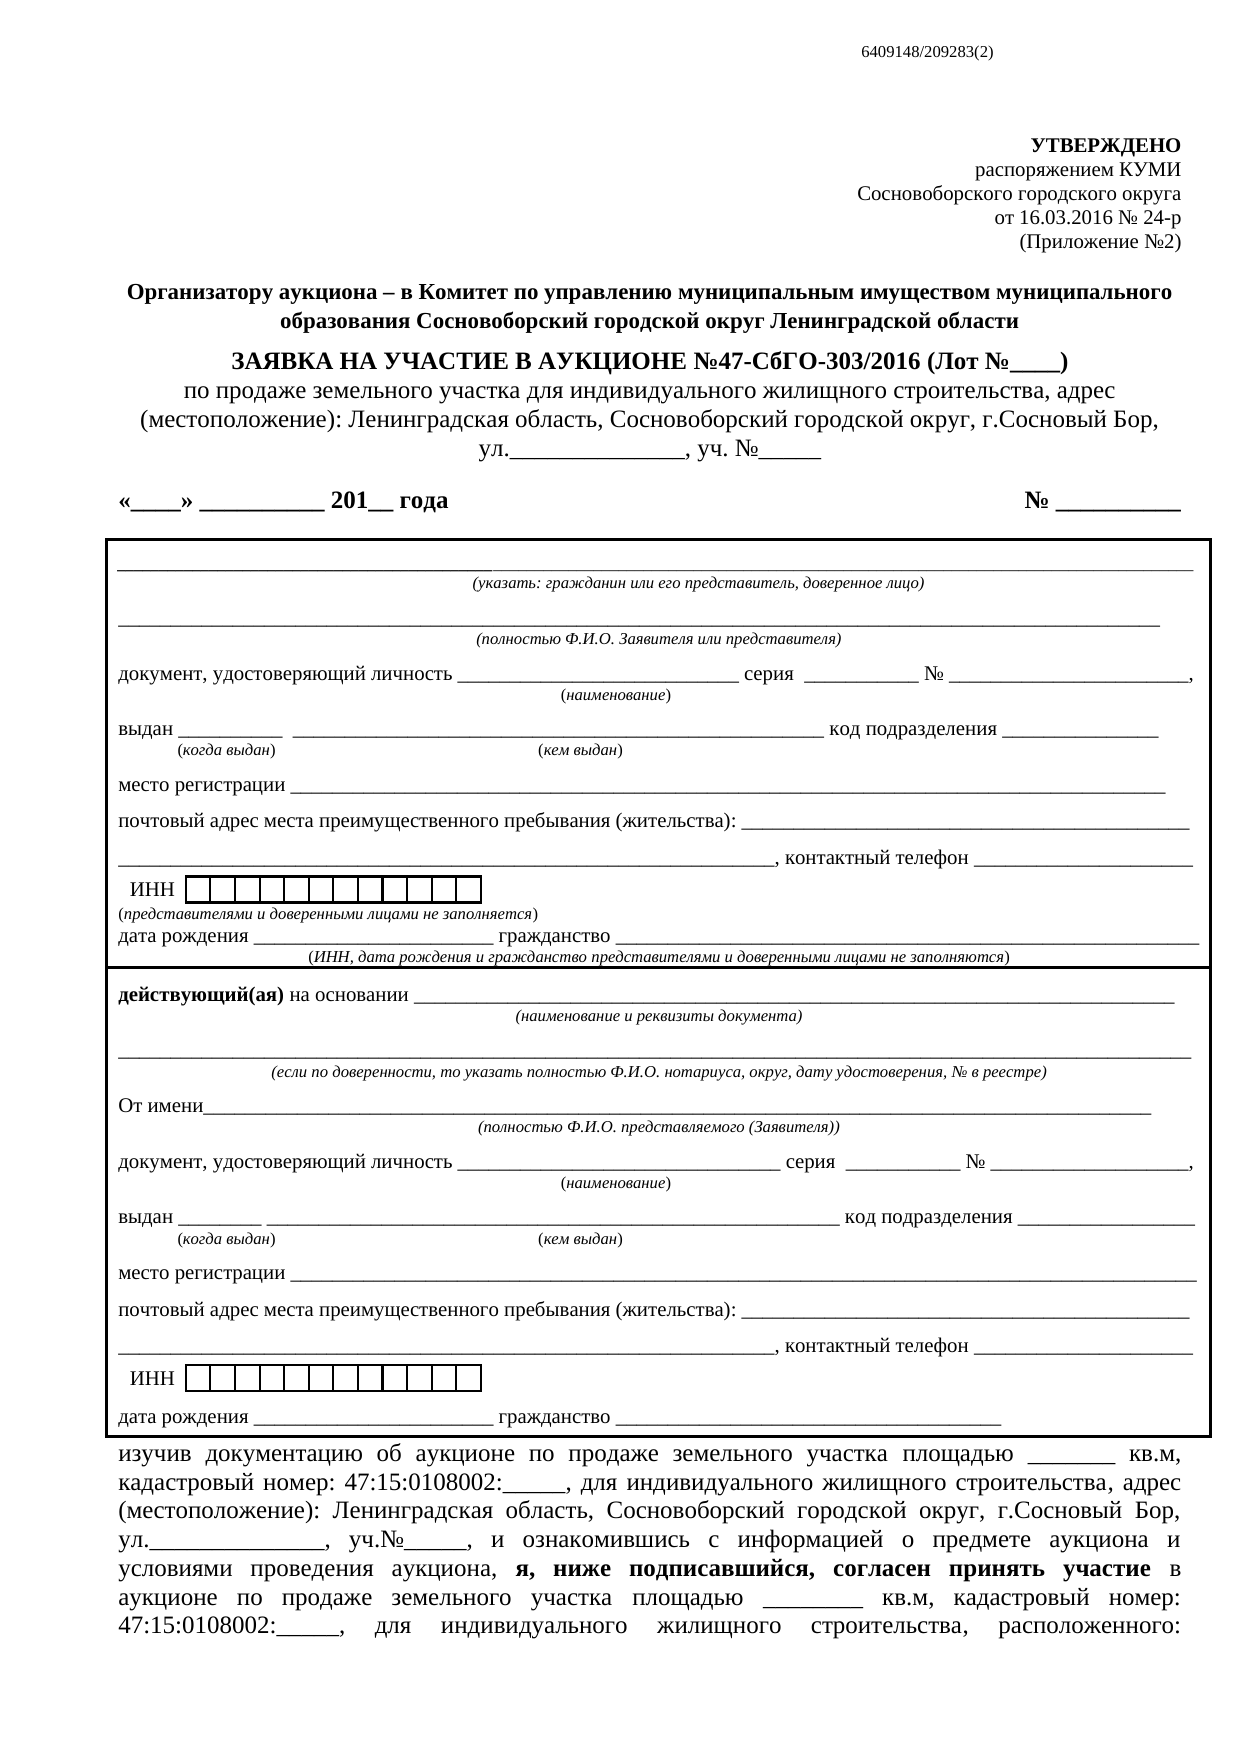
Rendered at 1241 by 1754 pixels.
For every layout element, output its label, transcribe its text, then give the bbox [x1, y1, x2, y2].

subtitle «____» __________ 201__ года № __________ [118, 485, 1181, 514]
subtitle ЗАЯВКА НА УЧАСТИЕ В АУКЦИОНЕ №47-СбГО-303/2016 (Лот №____) [118, 346, 1181, 375]
table_header _________________________________________________________________________________________________________________________________ (указать: гражданин или его представитель, доверенное лицо) ____________________________________________________________________________________________________ (полностью Ф.И.О. Заявителя или представителя) документ, удостоверяющий личность ___________________________ серия ___________ № _______________________, (наименование) выдан __________ ___________________________________________________ код подразделения _______________ (когда выдан) (кем выдан) место регистрации ____________________________________________________________________________________ почтовый адрес места преимущественного пребывания (жительства): ___________________________________________ _______________________________________________________________, контактный телефон _____________________ (представителями и доверенными лицами не заполняется) дата рождения _______________________ гражданство ________________________________________________________ (ИНН, дата рождения и гражданство представителями и доверенными лицами не заполняются) [108, 541, 1209, 966]
text Организатору аукциона – в Комитет по управлению муниципальным имуществом муниципального образования Сосновоборский городской округ Ленинградской области [118, 277, 1181, 334]
text по продаже земельного участка для индивидуального жилищного строительства, адрес (местоположение): Ленинградская область, Сосновоборский городской округ, г.Сосновый Бор, ул.______________, уч. №_____ [118, 375, 1181, 461]
text распоряжением КУМИ [635, 157, 1181, 181]
text УТВЕРЖДЕНО [634, 133, 1181, 157]
text от 16.03.2016 № 24-р [118, 205, 1181, 229]
text Сосновоборского городского округа [635, 181, 1181, 205]
subtitle (Приложение №2) [112, 229, 1181, 253]
table_cell действующий(ая) на основании _________________________________________________________________________ (наименование и реквизиты документа) _______________________________________________________________________________________________________ (если по доверенности, то указать полностью Ф.И.О. нотариуса, округ, дату удостоверения, № в реестре) От имени___________________________________________________________________________________________ (полностью Ф.И.О. представляемого (Заявителя)) документ, удостоверяющий личность _______________________________ серия ___________ № ___________________, (наименование) выдан ________ _______________________________________________________ код подразделения _________________ (когда выдан) (кем выдан) место регистрации _______________________________________________________________________________________ почтовый адрес места преимущественного пребывания (жительства): ___________________________________________ _______________________________________________________________, контактный телефон _____________________ дата рождения _______________________ гражданство _____________________________________ [108, 969, 1209, 1435]
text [118, 1438, 1181, 1639]
